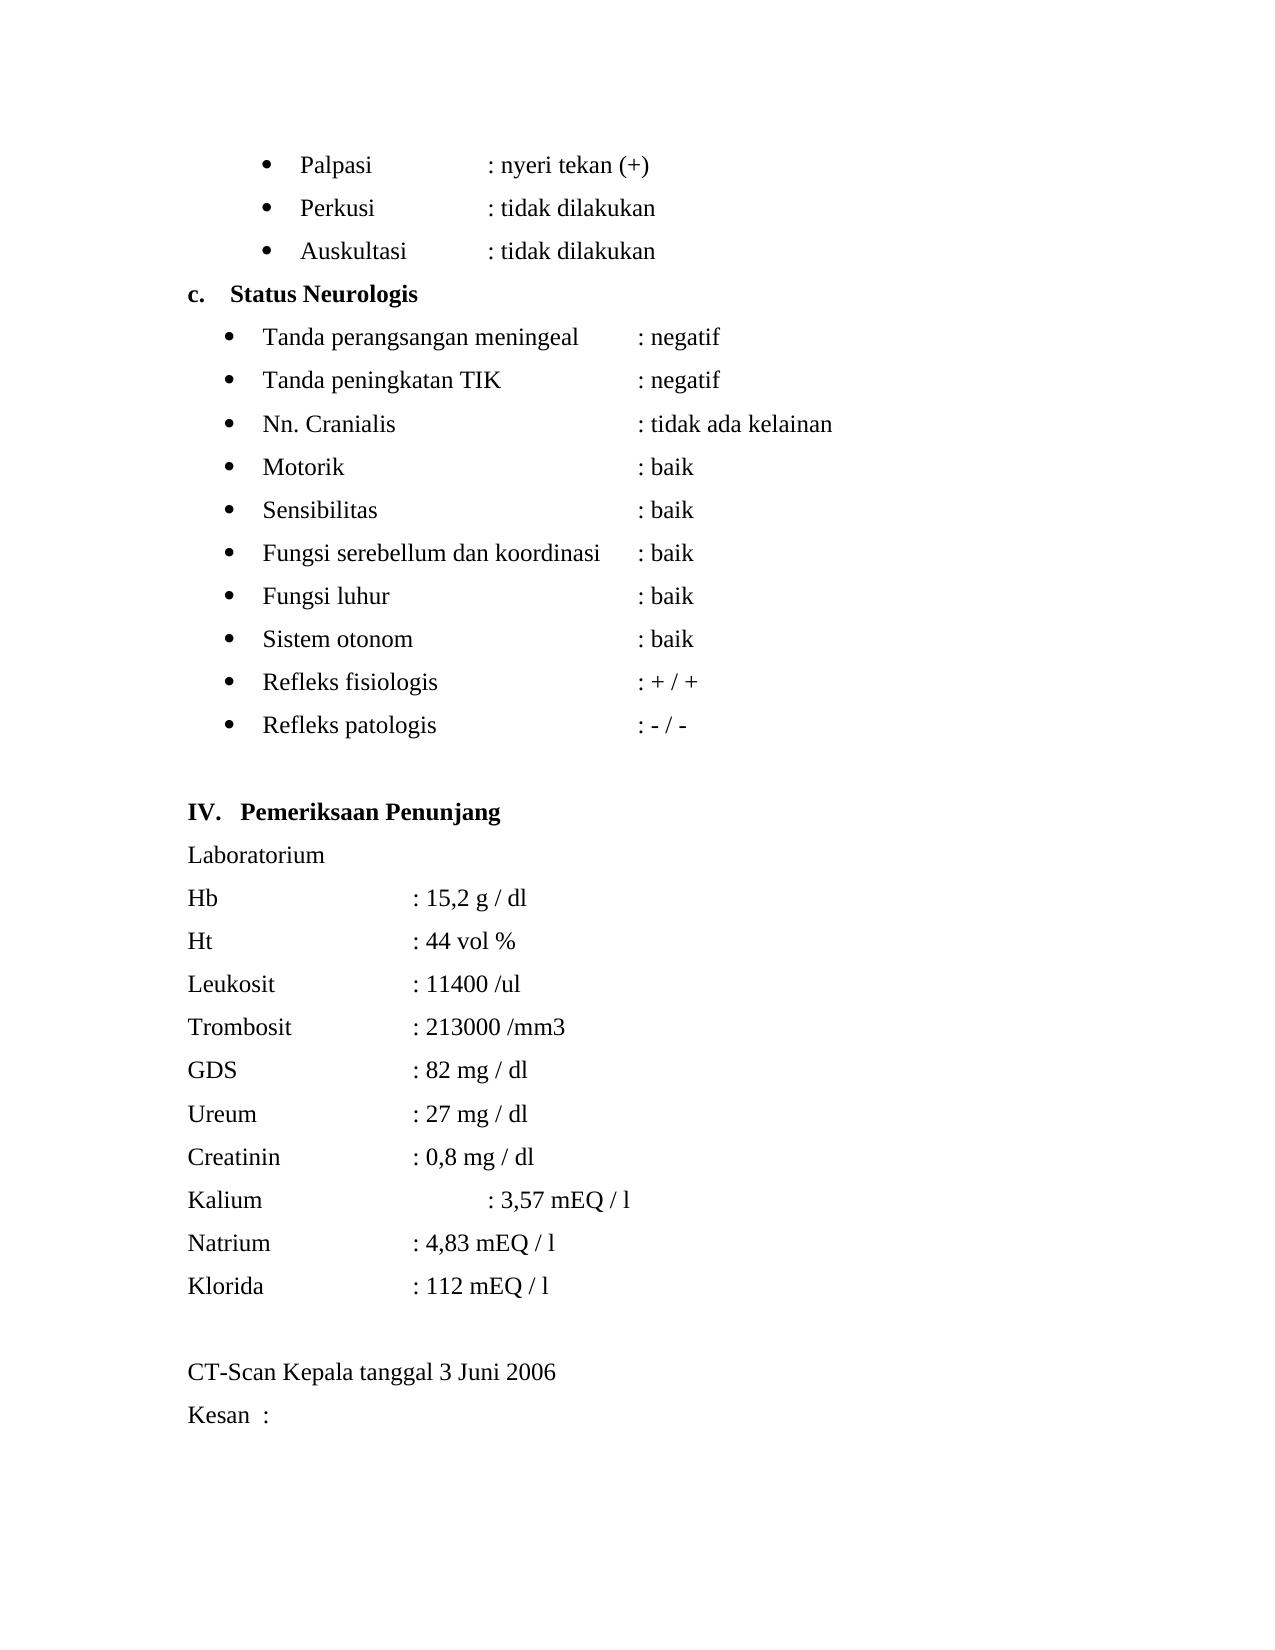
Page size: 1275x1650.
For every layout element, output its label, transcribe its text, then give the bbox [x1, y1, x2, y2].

text c. Status Neurologis [187, 279, 1087, 308]
list Tanda perangsangan meningeal : negatif [225, 322, 1087, 351]
text Kesan : [187, 1401, 1087, 1429]
text Ureum : 27 mg / dl [187, 1099, 1087, 1127]
list Refleks patologis : - / - [225, 711, 1087, 739]
list Palpasi : nyeri tekan (+) [262, 150, 1087, 179]
list Refleks fisiologis : + / + [225, 667, 1087, 696]
list Motorik : baik [225, 452, 1087, 481]
text Klorida : 112 mEQ / l [187, 1271, 1087, 1300]
text Laboratorium [187, 840, 1087, 869]
text Leukosit : 11400 /ul [187, 969, 1087, 998]
text IV. Pemeriksaan Penunjang [187, 797, 1087, 826]
text Creatinin : 0,8 mg / dl [187, 1142, 1087, 1171]
list Sensibilitas : baik [225, 495, 1087, 524]
text Natrium : 4,83 mEQ / l [187, 1228, 1087, 1257]
list Sistem otonom : baik [225, 624, 1087, 653]
list Auskultasi : tidak dilakukan [262, 236, 1087, 265]
text Kalium : 3,57 mEQ / l [187, 1185, 1087, 1214]
list Nn. Cranialis : tidak ada kelainan [225, 409, 1087, 437]
text GDS : 82 mg / dl [187, 1056, 1087, 1084]
list Fungsi serebellum dan koordinasi : baik [225, 538, 1087, 567]
text CT-Scan Kepala tanggal 3 Juni 2006 [187, 1357, 1087, 1386]
text Hb : 15,2 g / dl [187, 883, 1087, 912]
list Tanda peningkatan TIK : negatif [225, 366, 1087, 394]
list Perkusi : tidak dilakukan [262, 193, 1087, 222]
list Fungsi luhur : baik [225, 581, 1087, 610]
text Ht : 44 vol % [187, 926, 1087, 955]
text Trombosit : 213000 /mm3 [187, 1012, 1087, 1041]
